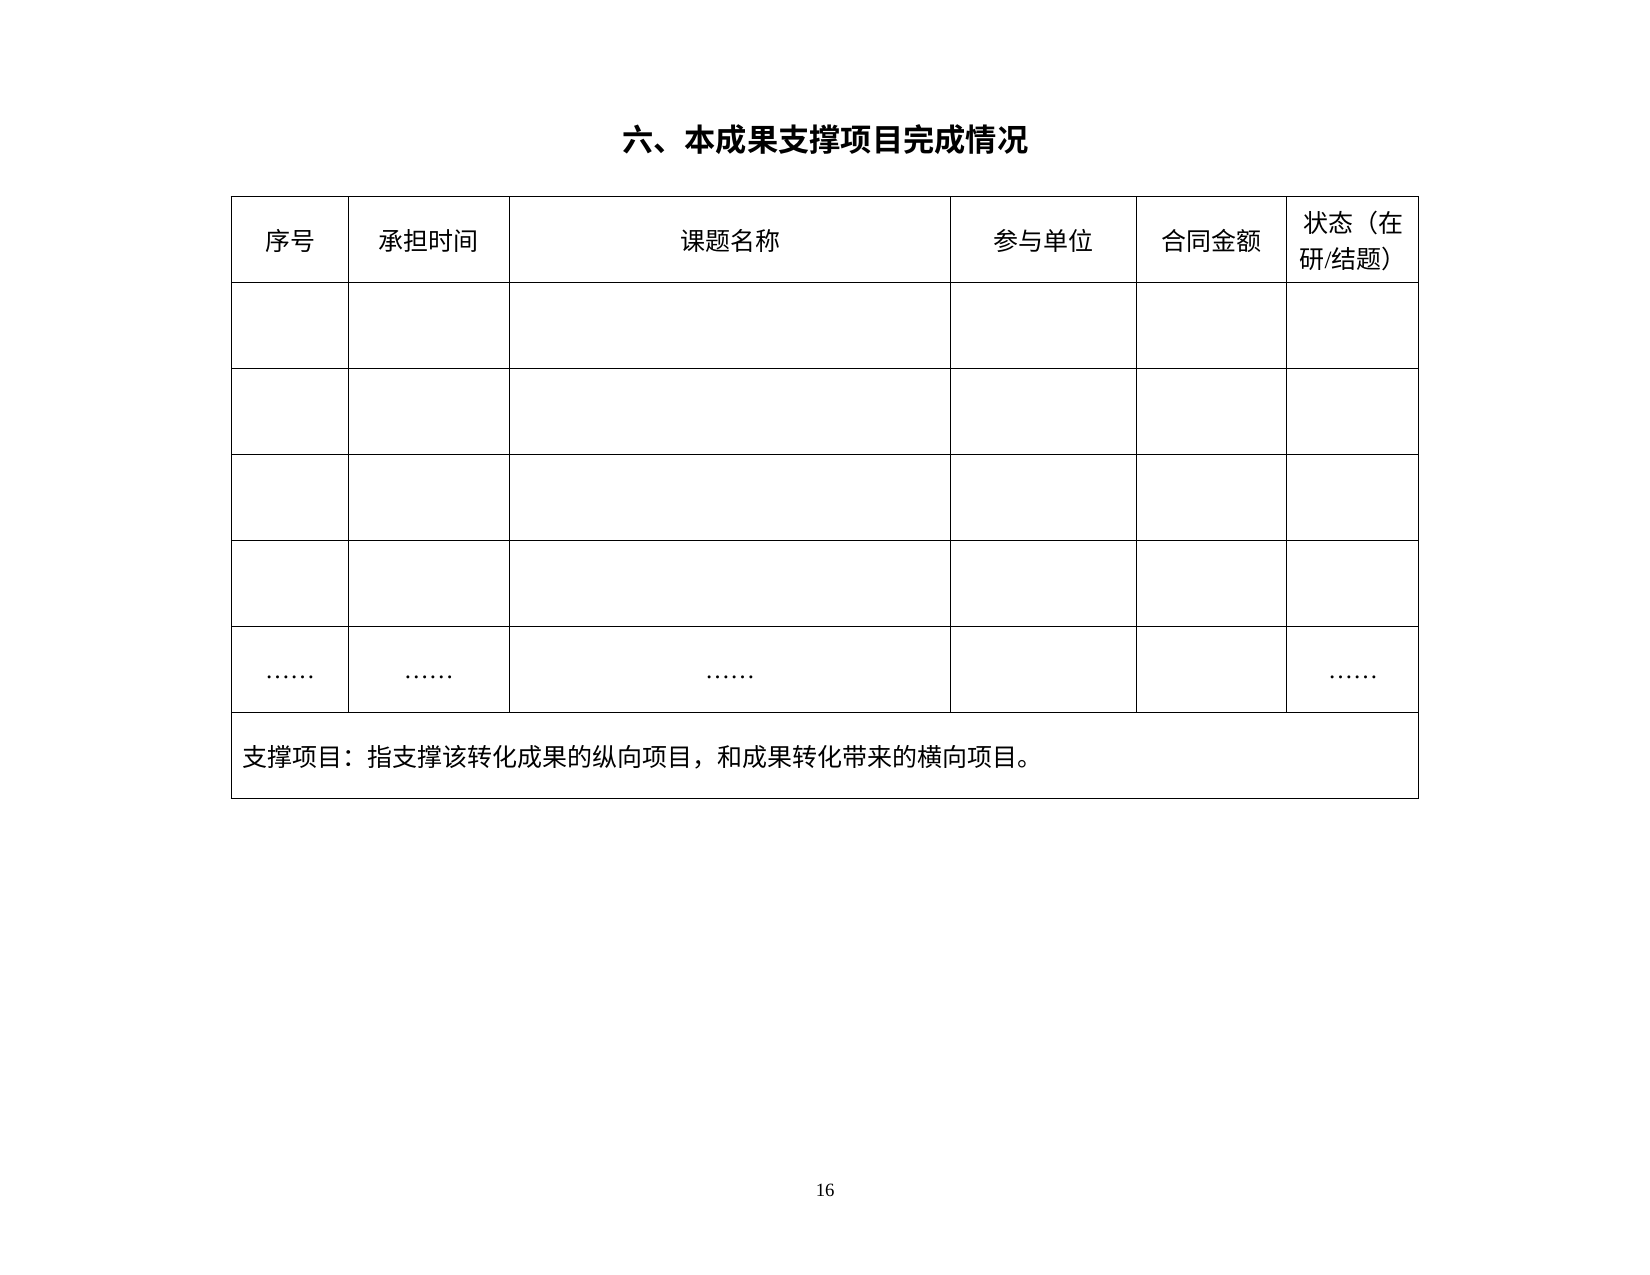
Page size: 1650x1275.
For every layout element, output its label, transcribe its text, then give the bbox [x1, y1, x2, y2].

table_cell [232, 369, 348, 454]
table_header 状态（在研/结题） [1287, 197, 1418, 282]
table_cell [510, 455, 950, 540]
table_cell [349, 455, 509, 540]
table_cell [951, 541, 1136, 626]
table_cell [349, 369, 509, 454]
table_header 课题名称 [510, 197, 950, 282]
table_cell [1137, 369, 1286, 454]
table_cell [1287, 283, 1418, 368]
table_cell [1137, 541, 1286, 626]
table_header 合同金额 [1137, 197, 1286, 282]
table_cell [1137, 283, 1286, 368]
table_cell [232, 283, 348, 368]
table_cell …… [349, 627, 509, 712]
table_cell [951, 627, 1136, 712]
table_cell [349, 283, 509, 368]
table_cell 支撑项目：指支撑该转化成果的纵向项目，和成果转化带来的横向项目。 [232, 713, 1418, 798]
table_cell [510, 283, 950, 368]
table_cell [232, 541, 348, 626]
table_cell [349, 541, 509, 626]
table_header 参与单位 [951, 197, 1136, 282]
table_header 序号 [232, 197, 348, 282]
table_cell [1137, 627, 1286, 712]
table_cell [1137, 455, 1286, 540]
table_cell …… [232, 627, 348, 712]
table_cell …… [510, 627, 950, 712]
table_cell [951, 455, 1136, 540]
table_cell …… [1287, 627, 1418, 712]
table_cell [951, 283, 1136, 368]
table_cell [1287, 541, 1418, 626]
table_header 承担时间 [349, 197, 509, 282]
text 六、本成果支撑项目完成情况 [150, 115, 1500, 160]
table_cell [232, 455, 348, 540]
table_cell [510, 541, 950, 626]
table_cell [951, 369, 1136, 454]
table_cell [1287, 369, 1418, 454]
table_cell [510, 369, 950, 454]
table_cell [1287, 455, 1418, 540]
